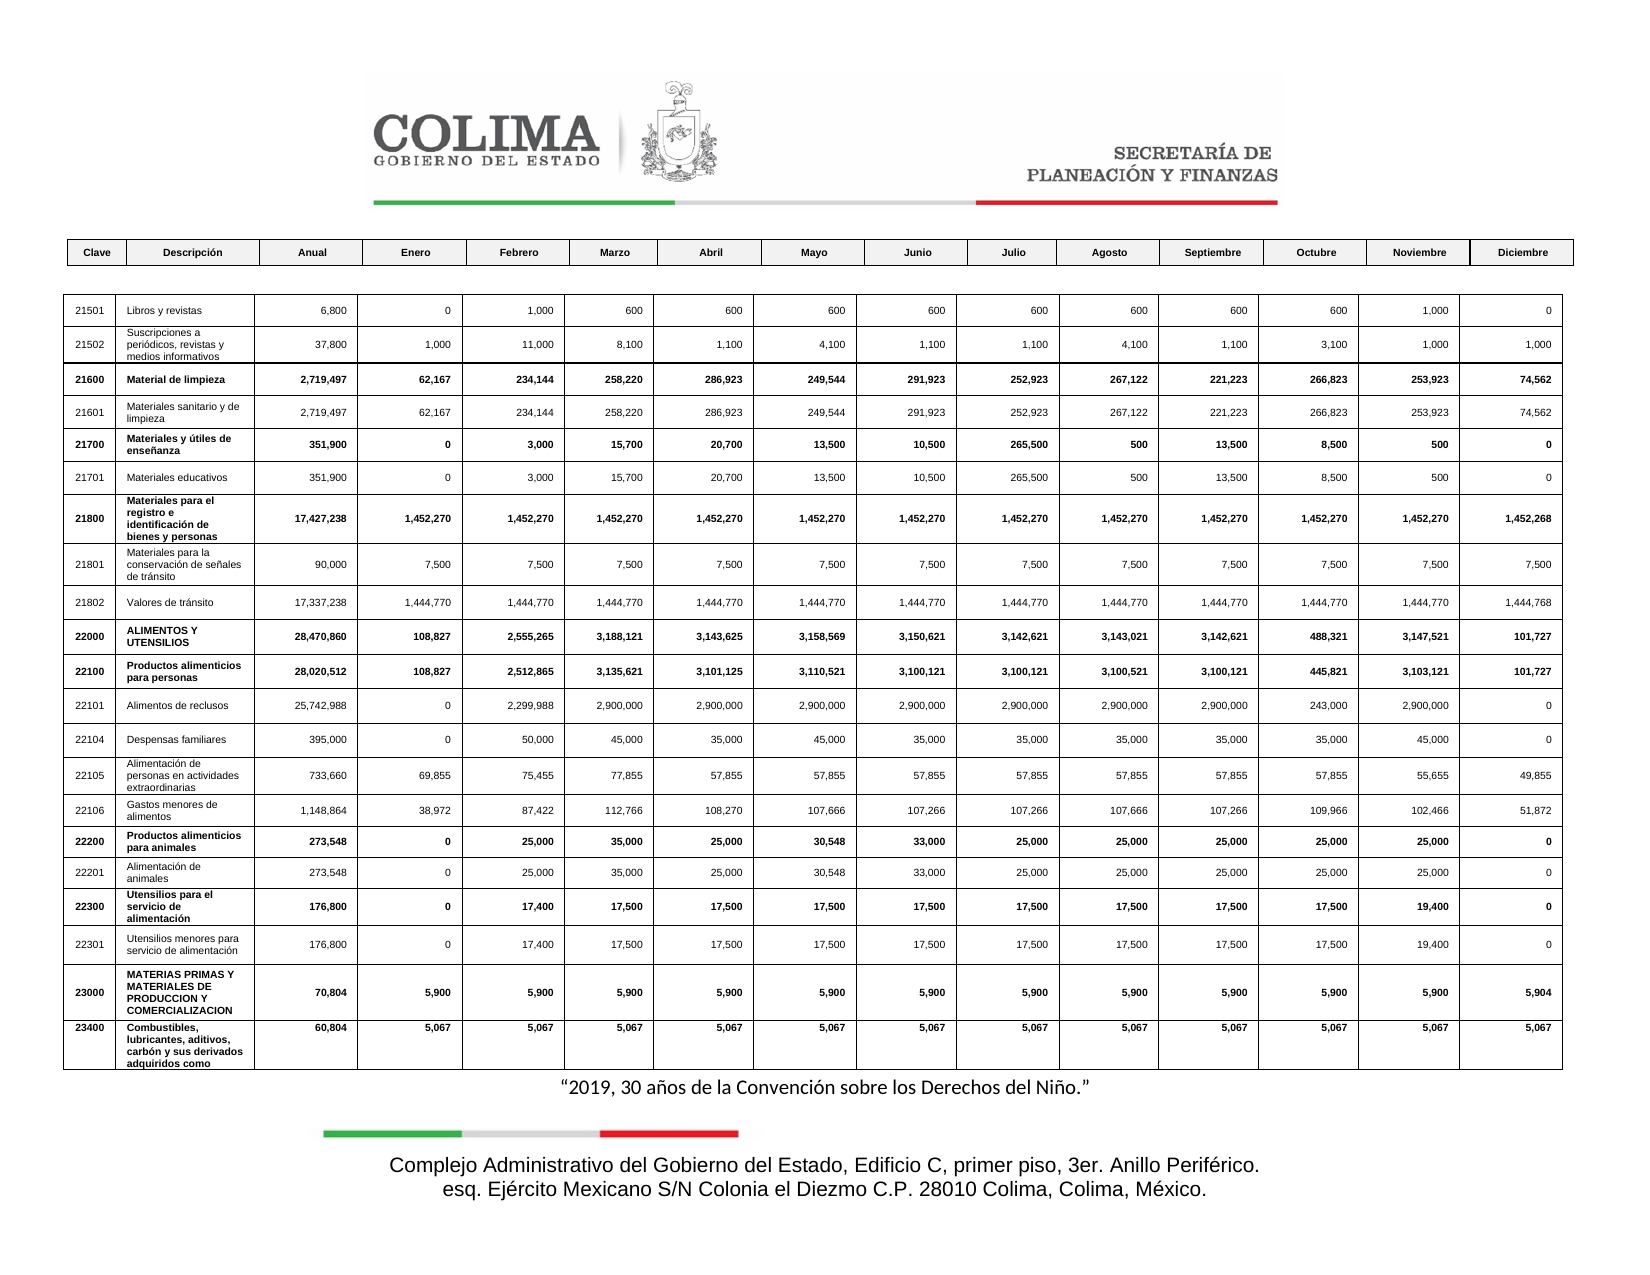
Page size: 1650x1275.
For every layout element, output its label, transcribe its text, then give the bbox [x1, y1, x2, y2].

table_cell Gastos menores de alimentos [116, 795, 254, 826]
table_cell 273,548 [255, 858, 357, 888]
table_cell 1,148,864 [255, 795, 357, 826]
table_cell 0 [358, 926, 462, 964]
table_cell 258,220 [565, 396, 653, 428]
table_cell 70,804 [255, 965, 357, 1020]
table_cell 600 [565, 295, 653, 326]
table_cell 108,270 [654, 795, 753, 826]
table_cell 17,400 [463, 926, 564, 964]
table_cell 733,660 [255, 758, 357, 794]
table_cell 1,452,270 [1259, 495, 1358, 543]
table_cell 21502 [64, 327, 115, 362]
table_cell 351,900 [255, 429, 357, 461]
table_cell Utensilios para el servicio de alimentación [116, 889, 254, 925]
table_cell 33,000 [857, 858, 956, 888]
table_cell 243,000 [1259, 689, 1358, 722]
table_cell 5,067 [957, 1021, 1059, 1069]
table_cell 291,923 [857, 364, 956, 395]
table_cell 5,900 [1359, 965, 1459, 1020]
table_cell 17,500 [754, 926, 856, 964]
table_cell 2,299,988 [463, 689, 564, 722]
table_cell 286,923 [654, 364, 753, 395]
table_cell 0 [358, 295, 462, 326]
table_cell 600 [1259, 295, 1358, 326]
table_cell 102,466 [1359, 795, 1459, 826]
table_cell 1,100 [957, 327, 1059, 362]
table_cell 25,742,988 [255, 689, 357, 722]
table_cell 267,122 [1060, 364, 1158, 395]
table_cell 0 [358, 462, 462, 494]
table_cell 3,000 [463, 429, 564, 461]
table_cell 17,500 [957, 889, 1059, 925]
table_cell 55,655 [1359, 758, 1459, 794]
table_cell MATERIAS PRIMAS Y MATERIALES DE PRODUCCION Y COMERCIALIZACION [116, 965, 254, 1020]
table_cell 5,900 [754, 965, 856, 1020]
table_cell 35,000 [857, 724, 956, 757]
table_cell 1,100 [654, 327, 753, 362]
table_cell 0 [1460, 724, 1562, 757]
table_cell 1,452,268 [1460, 495, 1562, 543]
table_cell 488,321 [1259, 620, 1358, 654]
table_cell 77,855 [565, 758, 653, 794]
table_cell 266,823 [1259, 364, 1358, 395]
table_cell 3,150,621 [857, 620, 956, 654]
table_cell 7,500 [957, 544, 1059, 585]
table_cell 600 [1159, 295, 1258, 326]
table_cell 3,158,569 [754, 620, 856, 654]
table_cell 2,900,000 [957, 689, 1059, 722]
table_cell 258,220 [565, 364, 653, 395]
table_cell 500 [1060, 462, 1158, 494]
table_cell 2,719,497 [255, 396, 357, 428]
table_cell 221,223 [1159, 396, 1258, 428]
table_cell 2,555,265 [463, 620, 564, 654]
table_cell Materiales sanitario y de limpieza [116, 396, 254, 428]
table_cell 600 [857, 295, 956, 326]
table_cell 17,500 [1060, 926, 1158, 964]
table_cell 0 [358, 689, 462, 722]
table_cell 57,855 [957, 758, 1059, 794]
table_cell 7,500 [1060, 544, 1158, 585]
table_cell 30,548 [754, 858, 856, 888]
table_cell 25,000 [1359, 827, 1459, 857]
table_cell 2,900,000 [654, 689, 753, 722]
table_cell 21600 [64, 364, 115, 395]
table_cell 600 [754, 295, 856, 326]
table_cell 4,100 [754, 327, 856, 362]
table_cell 252,923 [957, 364, 1059, 395]
table_cell 45,000 [565, 724, 653, 757]
table_cell 5,067 [1159, 1021, 1258, 1069]
table_cell 1,000 [1460, 327, 1562, 362]
table_cell 600 [654, 295, 753, 326]
table_cell 11,000 [463, 327, 564, 362]
table_cell 2,900,000 [1159, 689, 1258, 722]
table_cell 0 [1460, 858, 1562, 888]
table_cell 25,000 [957, 827, 1059, 857]
table_cell 1,444,770 [857, 586, 956, 619]
table_cell 0 [1460, 889, 1562, 925]
table_cell 7,500 [358, 544, 462, 585]
table_cell 1,452,270 [565, 495, 653, 543]
table_cell 90,000 [255, 544, 357, 585]
table_cell 33,000 [857, 827, 956, 857]
table_cell 3,110,521 [754, 655, 856, 688]
table_cell 445,821 [1259, 655, 1358, 688]
table_cell 22105 [64, 758, 115, 794]
table_cell 107,266 [857, 795, 956, 826]
table_cell 7,500 [754, 544, 856, 585]
table_cell 600 [957, 295, 1059, 326]
table_cell 57,855 [1159, 758, 1258, 794]
table_cell 107,266 [957, 795, 1059, 826]
table_cell 1,444,770 [1159, 586, 1258, 619]
table_cell Valores de tránsito [116, 586, 254, 619]
table_cell 3,142,621 [957, 620, 1059, 654]
table_cell 35,000 [654, 724, 753, 757]
table_cell 234,144 [463, 396, 564, 428]
picture [306, 1127, 766, 1141]
table_cell 1,452,270 [358, 495, 462, 543]
table_cell 7,500 [565, 544, 653, 585]
table_cell 176,800 [255, 889, 357, 925]
table_cell 1,444,770 [1359, 586, 1459, 619]
table_cell Utensilios menores para servicio de alimentación [116, 926, 254, 964]
table_cell 3,101,125 [654, 655, 753, 688]
table_cell 25,000 [654, 858, 753, 888]
table_cell 1,000 [1359, 327, 1459, 362]
table_cell 1,452,270 [754, 495, 856, 543]
table_cell 50,000 [463, 724, 564, 757]
table_cell 5,900 [463, 965, 564, 1020]
table_cell 57,855 [857, 758, 956, 794]
table_cell 3,143,021 [1060, 620, 1158, 654]
table_cell 17,500 [565, 889, 653, 925]
table_cell 101,727 [1460, 620, 1562, 654]
table_cell 62,167 [358, 396, 462, 428]
table_cell Material de limpieza [116, 364, 254, 395]
table_cell Alimentación de animales [116, 858, 254, 888]
table_cell 0 [358, 858, 462, 888]
table_cell 7,500 [1460, 544, 1562, 585]
table_cell 8,500 [1259, 429, 1358, 461]
table_cell 5,900 [358, 965, 462, 1020]
table_cell 21701 [64, 462, 115, 494]
table_cell 109,966 [1259, 795, 1358, 826]
table_cell 19,400 [1359, 926, 1459, 964]
table_cell 35,000 [565, 827, 653, 857]
table_cell 1,000 [463, 295, 564, 326]
table_cell 25,000 [1359, 858, 1459, 888]
table_cell 22201 [64, 858, 115, 888]
table_cell 25,000 [1159, 827, 1258, 857]
table_cell 49,855 [1460, 758, 1562, 794]
table_cell 0 [358, 889, 462, 925]
table_cell 5,067 [1259, 1021, 1358, 1069]
table_cell 1,444,770 [358, 586, 462, 619]
table_cell 6,800 [255, 295, 357, 326]
table_cell 286,923 [654, 396, 753, 428]
table_cell 51,872 [1460, 795, 1562, 826]
table_cell 13,500 [1159, 462, 1258, 494]
table_cell 5,900 [1060, 965, 1158, 1020]
table_cell 5,067 [1060, 1021, 1158, 1069]
table_cell 17,500 [1259, 889, 1358, 925]
table_cell 22200 [64, 827, 115, 857]
table_cell 176,800 [255, 926, 357, 964]
table_cell 13,500 [754, 429, 856, 461]
table_cell 23400 [64, 1021, 115, 1069]
table_cell 249,544 [754, 396, 856, 428]
table_cell 35,000 [1259, 724, 1358, 757]
table_cell 45,000 [754, 724, 856, 757]
table_cell 395,000 [255, 724, 357, 757]
table_cell 25,000 [957, 858, 1059, 888]
table_cell 74,562 [1460, 396, 1562, 428]
table_cell 5,067 [463, 1021, 564, 1069]
table_cell 5,067 [857, 1021, 956, 1069]
table_cell 35,000 [1060, 724, 1158, 757]
table_cell 25,000 [654, 827, 753, 857]
table_cell 20,700 [654, 429, 753, 461]
table_cell 600 [1060, 295, 1158, 326]
table_cell 17,500 [1060, 889, 1158, 925]
table_cell 249,544 [754, 364, 856, 395]
table_cell 0 [1460, 295, 1562, 326]
table_cell 21601 [64, 396, 115, 428]
table_cell Materiales para la conservación de señales de tránsito [116, 544, 254, 585]
table_cell 1,452,270 [1159, 495, 1258, 543]
table_cell 17,500 [754, 889, 856, 925]
table_cell 17,500 [565, 926, 653, 964]
table_cell 1,000 [1359, 295, 1459, 326]
table_cell 62,167 [358, 364, 462, 395]
table_cell 107,666 [1060, 795, 1158, 826]
table_cell 25,000 [463, 827, 564, 857]
table_cell 17,500 [1159, 926, 1258, 964]
table_cell 1,444,770 [754, 586, 856, 619]
table_cell 10,500 [857, 462, 956, 494]
table_cell Combustibles, lubricantes, aditivos, carbón y sus derivados adquiridos como materia prima [116, 1021, 254, 1069]
table_cell 57,855 [1060, 758, 1158, 794]
table_cell ALIMENTOS Y UTENSILIOS [116, 620, 254, 654]
table_cell 22100 [64, 655, 115, 688]
table_cell 7,500 [463, 544, 564, 585]
table_cell 3,135,621 [565, 655, 653, 688]
table_cell 252,923 [957, 396, 1059, 428]
table_cell 10,500 [857, 429, 956, 461]
table_cell 21802 [64, 586, 115, 619]
table_cell Materiales educativos [116, 462, 254, 494]
table_cell 57,855 [654, 758, 753, 794]
table_cell Materiales y útiles de enseñanza [116, 429, 254, 461]
table_cell 500 [1359, 462, 1459, 494]
table_cell 19,400 [1359, 889, 1459, 925]
table_cell 107,666 [754, 795, 856, 826]
table_cell 1,452,270 [957, 495, 1059, 543]
table_cell 13,500 [754, 462, 856, 494]
table_cell 35,000 [1159, 724, 1258, 757]
table_cell Libros y revistas [116, 295, 254, 326]
table_cell Materiales para el registro e identificación de bienes y personas [116, 495, 254, 543]
table_cell 5,900 [654, 965, 753, 1020]
table_cell 1,452,270 [1060, 495, 1158, 543]
table_cell 2,900,000 [754, 689, 856, 722]
table_cell 3,100,121 [957, 655, 1059, 688]
table_cell 3,142,621 [1159, 620, 1258, 654]
table_cell 22300 [64, 889, 115, 925]
table_cell 17,500 [857, 926, 956, 964]
table_cell 1,444,770 [1259, 586, 1358, 619]
table_cell 1,444,768 [1460, 586, 1562, 619]
table_cell 3,100 [1259, 327, 1358, 362]
table_cell 74,562 [1460, 364, 1562, 395]
table_cell 2,900,000 [565, 689, 653, 722]
table_cell 112,766 [565, 795, 653, 826]
table_cell 0 [1460, 462, 1562, 494]
table_cell 1,444,770 [463, 586, 564, 619]
table_cell 15,700 [565, 462, 653, 494]
table_cell 0 [358, 827, 462, 857]
table_cell 5,067 [358, 1021, 462, 1069]
table_cell 21700 [64, 429, 115, 461]
table_cell 17,427,238 [255, 495, 357, 543]
table_cell 5,900 [857, 965, 956, 1020]
table_cell 1,452,270 [1359, 495, 1459, 543]
table_cell 108,827 [358, 655, 462, 688]
table_cell 5,900 [957, 965, 1059, 1020]
table_cell 265,500 [957, 429, 1059, 461]
table_cell 0 [1460, 926, 1562, 964]
table_cell 267,122 [1060, 396, 1158, 428]
table_cell 3,143,625 [654, 620, 753, 654]
table_cell 291,923 [857, 396, 956, 428]
table_cell 25,000 [1060, 858, 1158, 888]
table_cell 3,147,521 [1359, 620, 1459, 654]
table_cell 253,923 [1359, 364, 1459, 395]
table_cell 75,455 [463, 758, 564, 794]
table_cell 22106 [64, 795, 115, 826]
table_cell 25,000 [463, 858, 564, 888]
table_cell 38,972 [358, 795, 462, 826]
table_cell 57,855 [754, 758, 856, 794]
table_cell 7,500 [654, 544, 753, 585]
table_cell 25,000 [1259, 827, 1358, 857]
table_cell 7,500 [1359, 544, 1459, 585]
table_cell 17,500 [654, 889, 753, 925]
table_cell 1,000 [358, 327, 462, 362]
table_cell 234,144 [463, 364, 564, 395]
table_cell 69,855 [358, 758, 462, 794]
table_cell 21800 [64, 495, 115, 543]
table_cell 7,500 [857, 544, 956, 585]
table_cell 25,000 [1060, 827, 1158, 857]
table_cell 17,337,238 [255, 586, 357, 619]
table_cell 7,500 [1159, 544, 1258, 585]
table_cell 17,400 [463, 889, 564, 925]
table_cell 21801 [64, 544, 115, 585]
table_cell 5,067 [1460, 1021, 1562, 1069]
table_cell 266,823 [1259, 396, 1358, 428]
table_cell 1,444,770 [1060, 586, 1158, 619]
table_cell 3,100,121 [857, 655, 956, 688]
table_cell 273,548 [255, 827, 357, 857]
table_cell 37,800 [255, 327, 357, 362]
table_cell 500 [1060, 429, 1158, 461]
table_cell 1,452,270 [463, 495, 564, 543]
table_cell 0 [358, 724, 462, 757]
table_cell 1,100 [857, 327, 956, 362]
table_cell 8,500 [1259, 462, 1358, 494]
table_cell 17,500 [654, 926, 753, 964]
table_cell 351,900 [255, 462, 357, 494]
table_cell 5,900 [1259, 965, 1358, 1020]
table_cell 30,548 [754, 827, 856, 857]
table_cell 35,000 [565, 858, 653, 888]
table_cell 22301 [64, 926, 115, 964]
table_cell Productos alimenticios para personas [116, 655, 254, 688]
table_cell Suscripciones a periódicos, revistas y medios informativos [116, 327, 254, 362]
table_cell 265,500 [957, 462, 1059, 494]
table_cell Alimentación de personas en actividades extraordinarias [116, 758, 254, 794]
table_cell 221,223 [1159, 364, 1258, 395]
table_cell 17,500 [957, 926, 1059, 964]
table_cell 107,266 [1159, 795, 1258, 826]
table_cell 0 [358, 429, 462, 461]
table_cell 108,827 [358, 620, 462, 654]
table_cell 35,000 [957, 724, 1059, 757]
table_cell Alimentos de reclusos [116, 689, 254, 722]
table_cell 2,900,000 [1359, 689, 1459, 722]
table_cell 5,900 [1159, 965, 1258, 1020]
table_cell 21501 [64, 295, 115, 326]
table_cell 0 [1460, 689, 1562, 722]
table_cell 5,067 [754, 1021, 856, 1069]
table_cell 5,904 [1460, 965, 1562, 1020]
table_cell 0 [1460, 429, 1562, 461]
picture [364, 73, 1286, 211]
table_cell 17,500 [857, 889, 956, 925]
table_cell 1,452,270 [654, 495, 753, 543]
table_cell 28,470,860 [255, 620, 357, 654]
table_cell 45,000 [1359, 724, 1459, 757]
table_cell 60,804 [255, 1021, 357, 1069]
table_cell 5,067 [565, 1021, 653, 1069]
table_cell 253,923 [1359, 396, 1459, 428]
table_cell 1,444,770 [957, 586, 1059, 619]
table_cell 8,100 [565, 327, 653, 362]
table_cell 2,719,497 [255, 364, 357, 395]
table_cell 3,103,121 [1359, 655, 1459, 688]
table_cell 22104 [64, 724, 115, 757]
table_cell 25,000 [1159, 858, 1258, 888]
table_cell 1,100 [1159, 327, 1258, 362]
table_cell 20,700 [654, 462, 753, 494]
table_cell 0 [1460, 827, 1562, 857]
table_cell 13,500 [1159, 429, 1258, 461]
table_cell 1,452,270 [857, 495, 956, 543]
table_cell 4,100 [1060, 327, 1158, 362]
table_cell 5,900 [565, 965, 653, 1020]
table_cell 7,500 [1259, 544, 1358, 585]
table_cell 22000 [64, 620, 115, 654]
table_cell 1,444,770 [654, 586, 753, 619]
table_cell 2,512,865 [463, 655, 564, 688]
table_cell 5,067 [1359, 1021, 1459, 1069]
table_cell Despensas familiares [116, 724, 254, 757]
table_cell 3,100,521 [1060, 655, 1158, 688]
table_cell 17,500 [1159, 889, 1258, 925]
table_cell Productos alimenticios para animales [116, 827, 254, 857]
table_cell 28,020,512 [255, 655, 357, 688]
table_cell 3,100,121 [1159, 655, 1258, 688]
table_cell 2,900,000 [1060, 689, 1158, 722]
table_cell 15,700 [565, 429, 653, 461]
table_cell 1,444,770 [565, 586, 653, 619]
table_cell 25,000 [1259, 858, 1358, 888]
table_cell 3,188,121 [565, 620, 653, 654]
table_cell 500 [1359, 429, 1459, 461]
table_cell 23000 [64, 965, 115, 1020]
table_cell 101,727 [1460, 655, 1562, 688]
table_cell 22101 [64, 689, 115, 722]
table_cell 57,855 [1259, 758, 1358, 794]
table_cell 17,500 [1259, 926, 1358, 964]
table_cell 3,000 [463, 462, 564, 494]
table_cell 5,067 [654, 1021, 753, 1069]
table_cell 2,900,000 [857, 689, 956, 722]
table_cell 87,422 [463, 795, 564, 826]
